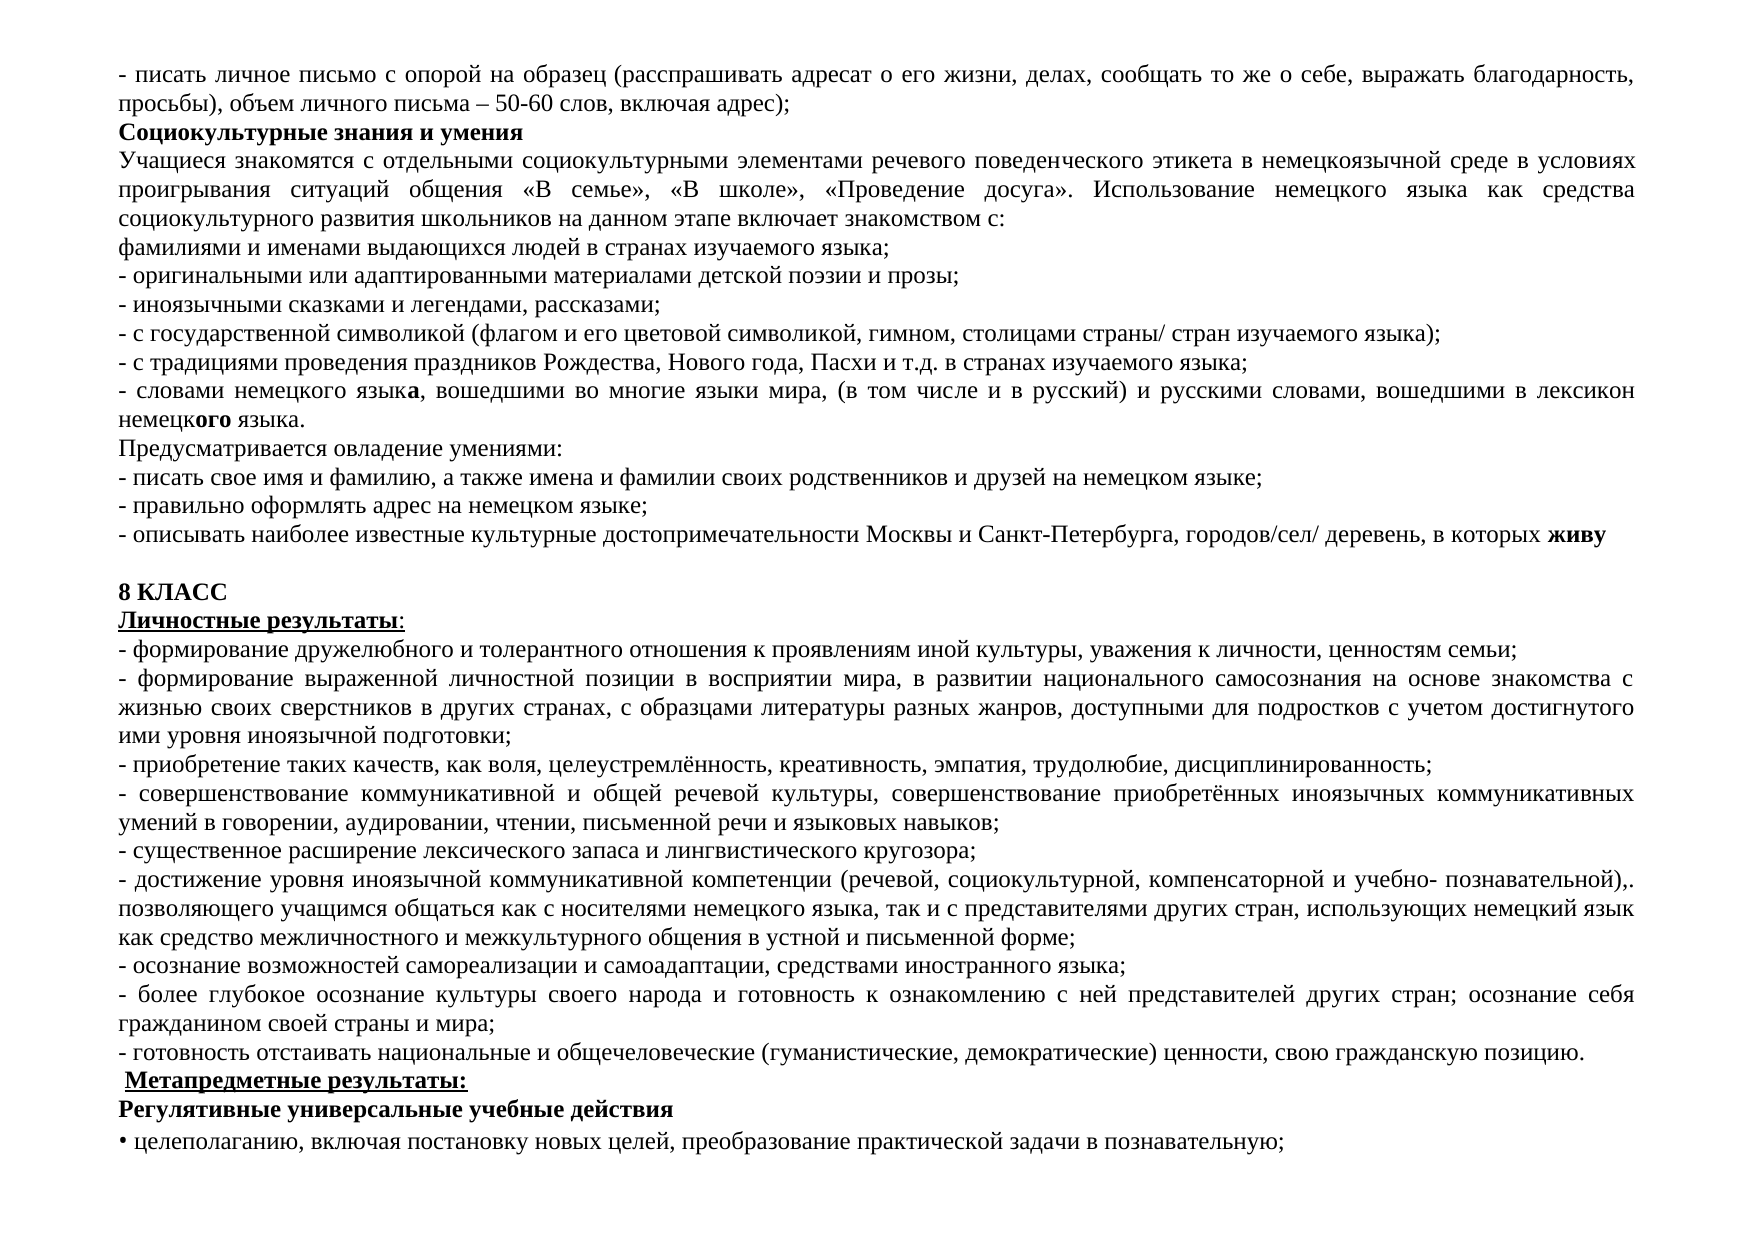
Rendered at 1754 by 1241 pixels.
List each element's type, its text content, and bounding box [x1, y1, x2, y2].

text Предусматривается овладение умениями: [118, 433, 1636, 462]
text - писать свое имя и фамилию, а также имена и фамилии своих родственников и друзей на немецком языке; [118, 462, 1636, 490]
text - формирование дружелюбного и толерантного отношения к проявлениям иной культуры, уважения к личности, ценностям семьи; [118, 634, 1636, 663]
text - описывать наиболее известные культурные достопримечательности Москвы и Санкт-Петербурга, городов/сел/ деревень, в которых живу [118, 519, 1636, 548]
text • целеполаганию, включая постановку новых целей, преобразование практической задачи в познавательную; [118, 1123, 1636, 1157]
text - осознание возможностей самореализации и самоадаптации, средствами иностранного языка; [118, 950, 1636, 979]
text - существенное расширение лексического запаса и лингвиcтическoгo кругозора; [118, 835, 1636, 864]
text - формирование выраженной личностной позиции в восприятии мира, в развитии национального самосознания на основе знакомства с жизнью своих сверстников в других странах, с образцами литературы разных жанров, доступными для подростков с учетом достигнутого ими уровня иноязычной подготовки; [118, 663, 1636, 749]
text - с государственной символикой (флагом и его цветовой символикой, гимном, столицами страны/ стран изучаемого языка); [118, 318, 1636, 347]
text - готовность отстаивать национальные и общечеловеческие (гуманистические, демократические) ценности, свою гражданскую позицию. [118, 1037, 1636, 1065]
text Личностные результаты: [118, 605, 1636, 634]
text Регулятивные универсальные учебные действия [118, 1094, 1636, 1123]
text Социокультурные знания и умения [118, 117, 1636, 145]
text - писать личное письмо с опорой на образец (расспрашивать адресат о его жизни, делах, сообщать то же о себе, выражать благодарность, просьбы), объем личного письма – 50-60 слов, включая адрес); [118, 59, 1636, 117]
text - достижение уровня иноязычной коммуникативной компетенции (речевой, социокультурной, компенсаторной и учебно- познавательной),. позволяющего учащимся общаться как с носителями немецкого языка, так и с представителями других стран, использующих немецкий язык как средство межличностного и межкультурного общения в устной и письменной форме; [118, 864, 1636, 950]
text - иноязычными сказками и легендами, рассказами; [118, 289, 1636, 318]
text - с традициями проведения праздников Рождества, Нового года, Пасхи и т.д. в странах изучаемого языка; [118, 347, 1636, 375]
text - правильно оформлять адрес на немецком языке; [118, 490, 1636, 519]
text - приобретение таких качеств, как воля, целеустремлённость, креативность, эмпатия, трудолюбие, дисциплинированность; [118, 749, 1636, 778]
text 8 КЛАСС [118, 577, 1636, 605]
text Учащиеся знакомятся с отдельными социокультурными элементами речевого поведенческого этикета в немецкоязычной среде в условиях проигрывания ситуаций общения «В семье», «В школе», «Проведение досуга». Использование немецкого языка как средства социокультурного развития школьников на данном этапе включает знакомством с: [118, 145, 1636, 232]
text - словами немецкого языка, вошедшими во многие языки мира, (в том числе и в русский) и русскими словами, вошедшими в лексикон немецкого языка. [118, 375, 1636, 433]
text - совершенствование коммуникативной и общей речевой культуры, совершенствование приобретённых иноязычных коммуникативных умений в говорении, аудировании, чтении, письменной речи и языковых навыков; [118, 778, 1636, 835]
text фамилиями и именами выдающихся людей в странах изучаемого языка; [118, 232, 1636, 260]
text - более глубокое осознание культуры своего народа и готовность к ознакомлению с ней представителей других стран; осознание себя гражданином своей страны и мира; [118, 979, 1636, 1037]
text - оригинальными или адаптированными материалами детской поэзии и прозы; [118, 260, 1636, 289]
text Метапредметные результаты: [118, 1065, 1636, 1094]
